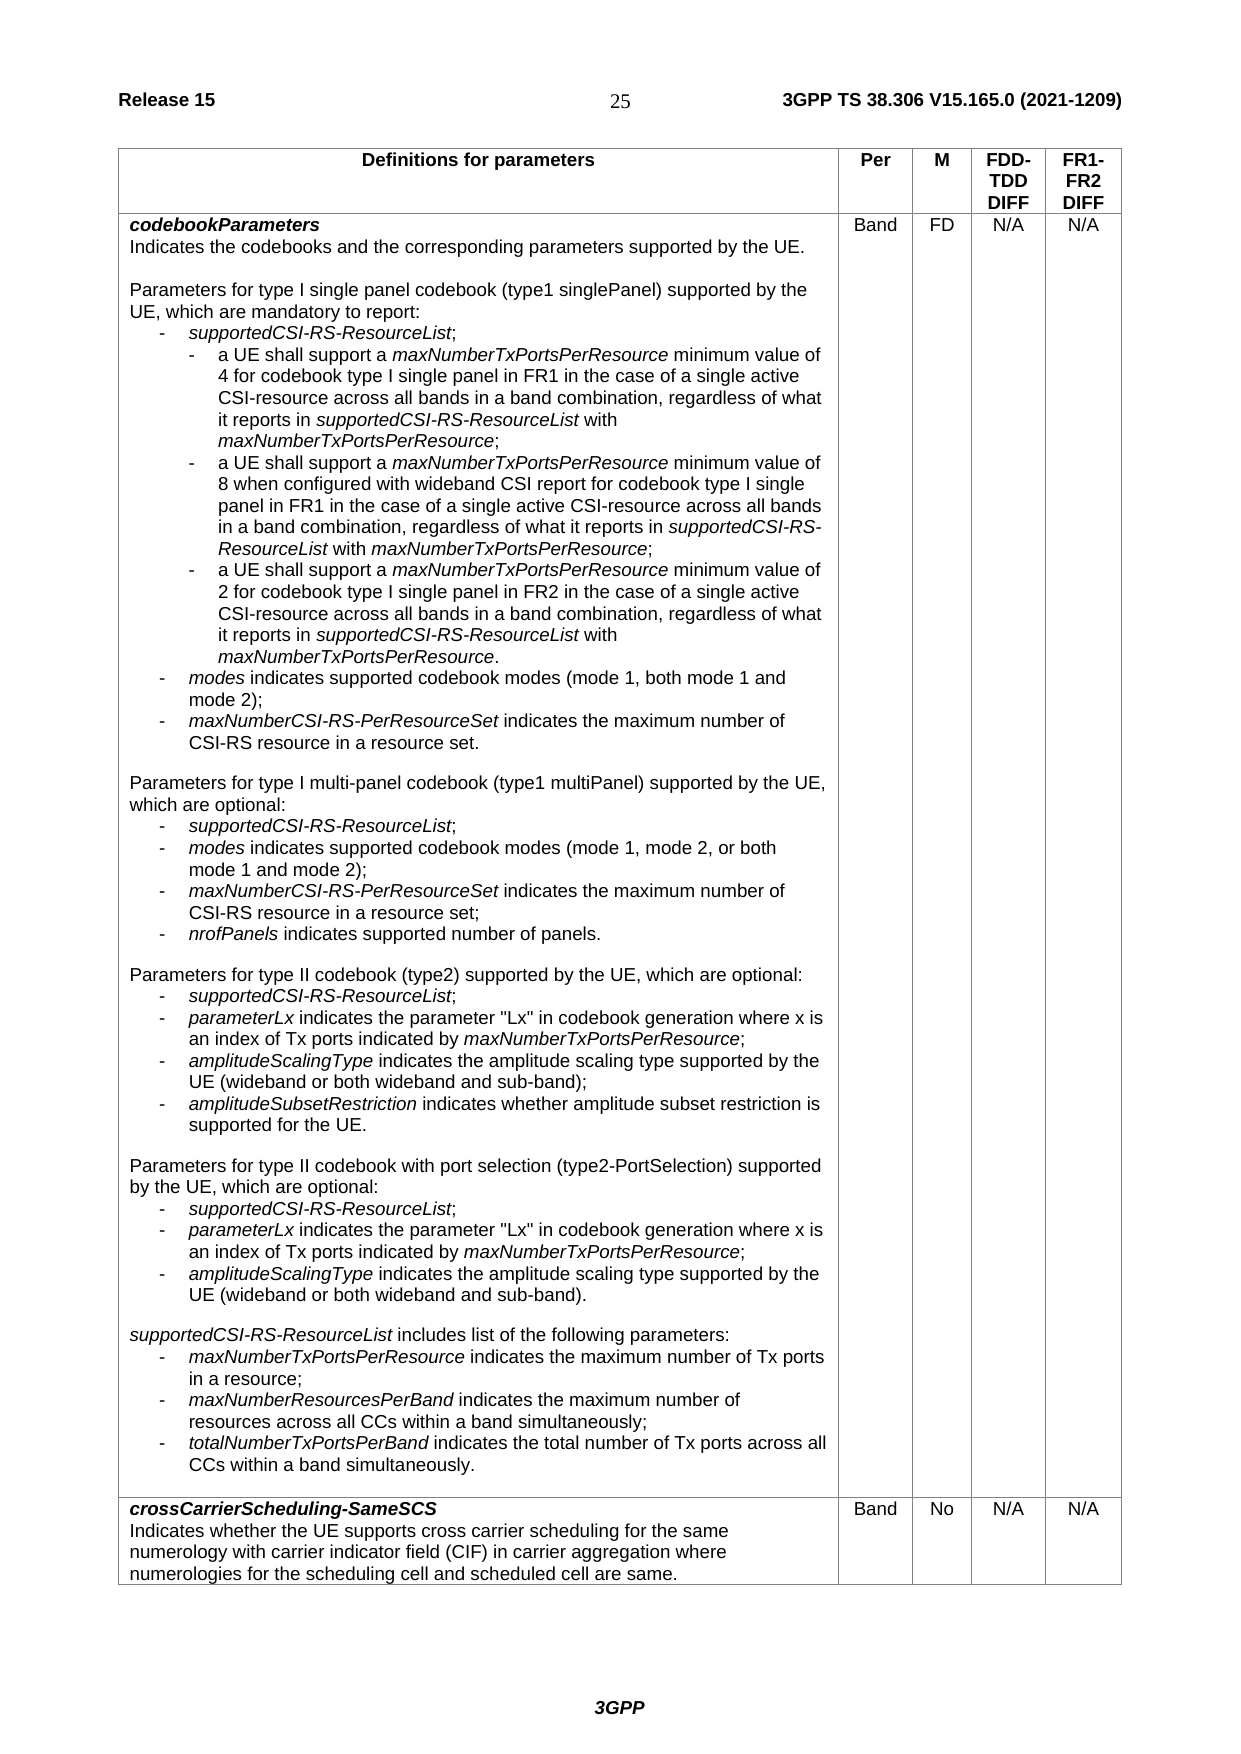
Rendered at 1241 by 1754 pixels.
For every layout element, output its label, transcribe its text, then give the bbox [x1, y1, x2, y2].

table_cell FD [913, 214, 971, 1497]
table_cell N/A [972, 1498, 1045, 1584]
table_cell Band [839, 214, 912, 1497]
table_header Per [839, 149, 912, 213]
table_header FDD-TDD DIFF [972, 149, 1045, 213]
table_cell Band [839, 1498, 912, 1584]
table_cell crossCarrierScheduling-SameSCS Indicates whether the UE supports cross carrier scheduling for the same numerology with carrier indicator field (CIF) in carrier aggregation where numerologies for the scheduling cell and scheduled cell are same. [119, 1498, 838, 1584]
table_cell codebookParameters Indicates the codebooks and the corresponding parameters supported by the UE. Parameters for type I single panel codebook (type1 singlePanel) supported by the UE, which are mandatory to report: - supportedCSI-RS-ResourceList; - a UE shall support a maxNumberTxPortsPerResource minimum value of 4 for codebook type I single panel in FR1 in the case of a single active CSI-resource across all bands in a band combination, regardless of what it reports in supportedCSI-RS-ResourceList with maxNumberTxPortsPerResource; - a UE shall support a maxNumberTxPortsPerResource minimum value of 8 when configured with wideband CSI report for codebook type I single panel in FR1 in the case of a single active CSI-resource across all bands in a band combination, regardless of what it reports in supportedCSI-RS-ResourceList with maxNumberTxPortsPerResource; - a UE shall support a maxNumberTxPortsPerResource minimum value of 2 for codebook type I single panel in FR2 in the case of a single active CSI-resource across all bands in a band combination, regardless of what it reports in supportedCSI-RS-ResourceList with maxNumberTxPortsPerResource. - modes indicates supported codebook modes (mode 1, both mode 1 and mode 2); - maxNumberCSI-RS-PerResourceSet indicates the maximum number of CSI-RS resource in a resource set. Parameters for type I multi-panel codebook (type1 multiPanel) supported by the UE, which are optional: - supportedCSI-RS-ResourceList; - modes indicates supported codebook modes (mode 1, mode 2, or both mode 1 and mode 2); - maxNumberCSI-RS-PerResourceSet indicates the maximum number of CSI-RS resource in a resource set; - nrofPanels indicates supported number of panels. Parameters for type II codebook (type2) supported by the UE, which are optional: - supportedCSI-RS-ResourceList; - parameterLx indicates the parameter "Lx" in codebook generation where x is an index of Tx ports indicated by maxNumberTxPortsPerResource; - amplitudeScalingType indicates the amplitude scaling type supported by the UE (wideband or both wideband and sub-band); - amplitudeSubsetRestriction indicates whether amplitude subset restriction is supported for the UE. Parameters for type II codebook with port selection (type2-PortSelection) supported by the UE, which are optional: - supportedCSI-RS-ResourceList; - parameterLx indicates the parameter "Lx" in codebook generation where x is an index of Tx ports indicated by maxNumberTxPortsPerResource; - amplitudeScalingType indicates the amplitude scaling type supported by the UE (wideband or both wideband and sub-band). supportedCSI-RS-ResourceList includes list of the following parameters: - maxNumberTxPortsPerResource indicates the maximum number of Tx ports in a resource; - maxNumberResourcesPerBand indicates the maximum number of resources across all CCs within a band simultaneously; - totalNumberTxPortsPerBand indicates the total number of Tx ports across all CCs within a band simultaneously. [119, 214, 838, 1497]
table_cell No [913, 1498, 971, 1584]
table_header FR1-FR2 DIFF [1046, 149, 1121, 213]
table_cell N/A [972, 214, 1045, 1497]
table_header M [913, 149, 971, 213]
table_header Definitions for parameters [119, 149, 838, 213]
table_cell N/A [1046, 1498, 1121, 1584]
table_cell N/A [1046, 214, 1121, 1497]
